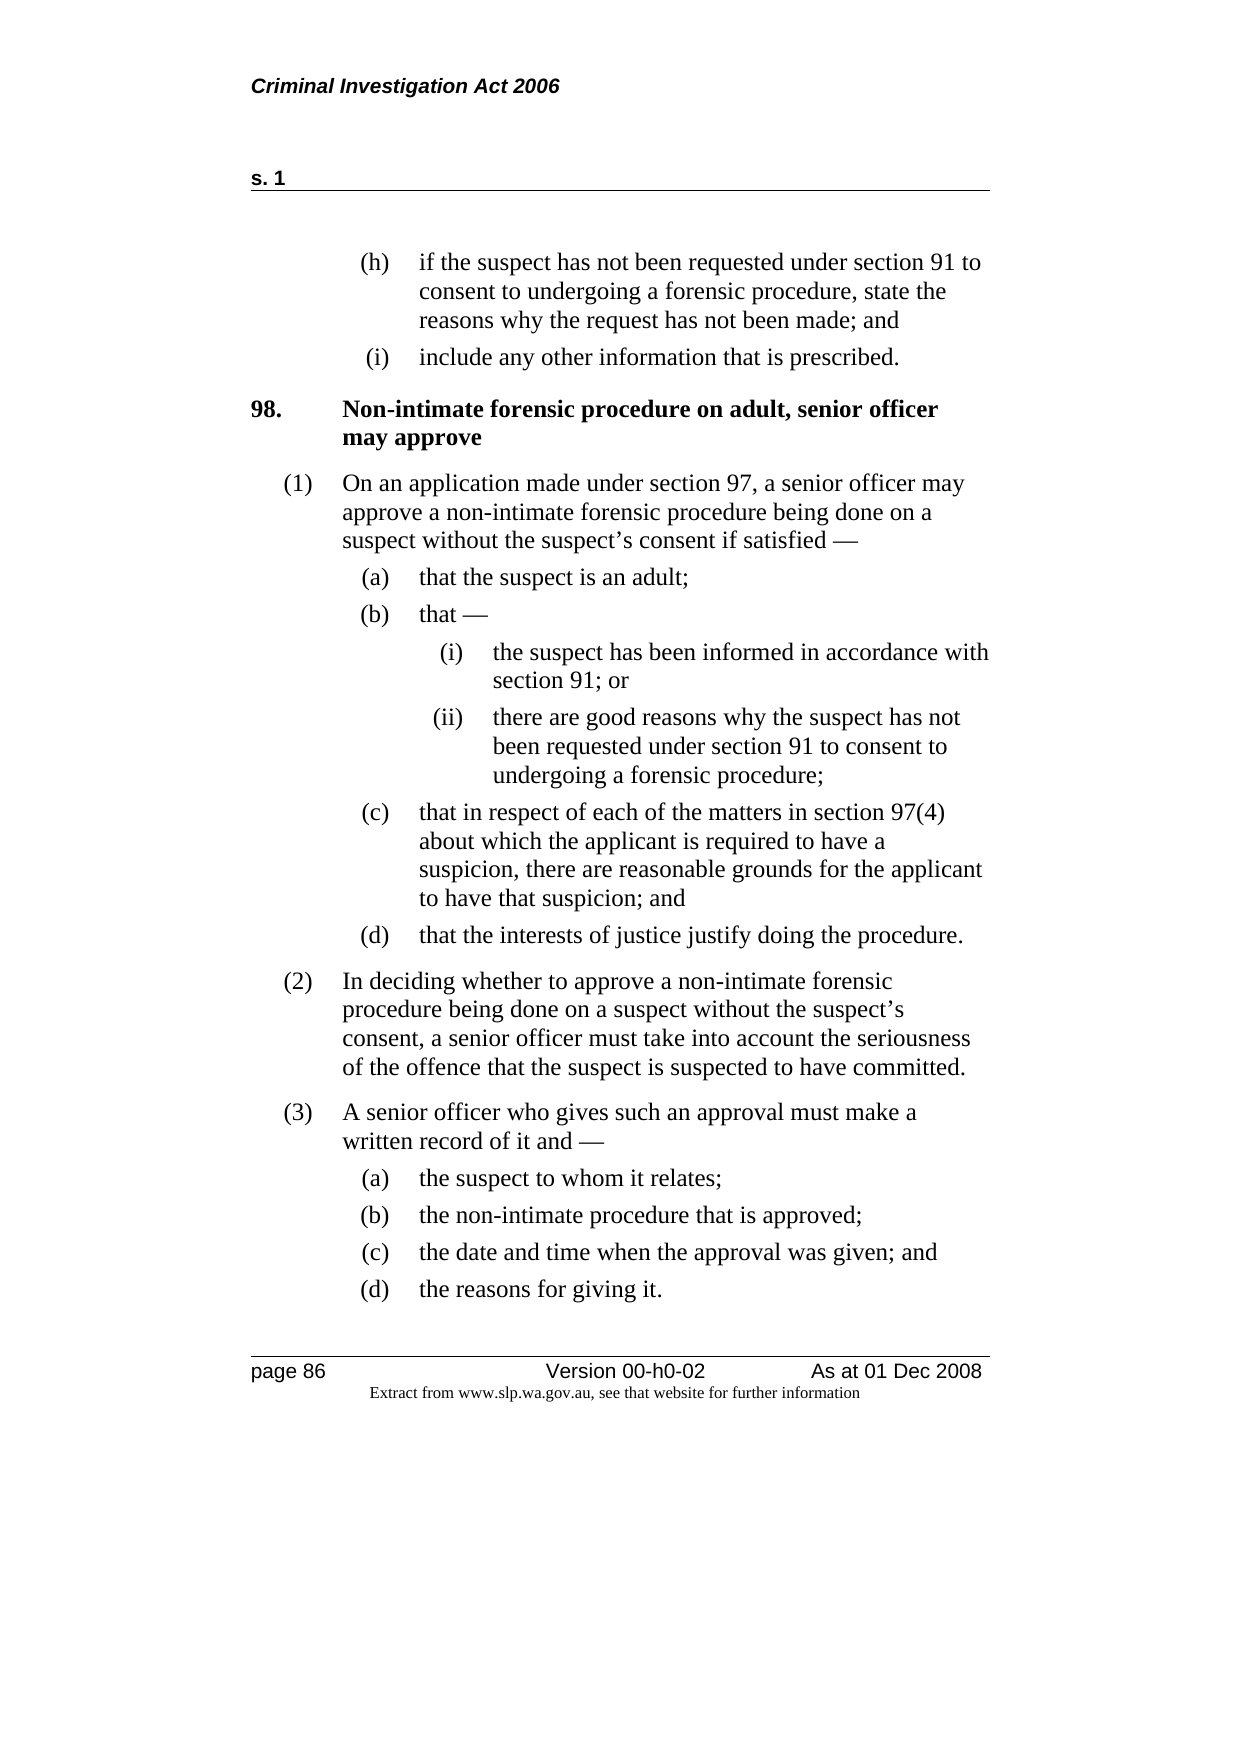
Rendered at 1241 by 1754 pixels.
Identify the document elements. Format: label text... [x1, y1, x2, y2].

text (i) include any other information that is prescribed. [251, 342, 990, 371]
text (a) the suspect to whom it relates; [251, 1163, 990, 1192]
text (c) the date and time when the approval was given; and [251, 1237, 990, 1266]
text (d) that the interests of justice justify doing the procedure. [251, 920, 990, 949]
text (h) if the suspect has not been requested under section 91 to consent to undergoing a forensic procedure, state the reasons why the request has not been made; and [251, 247, 990, 334]
text (a) that the suspect is an adult; [251, 562, 990, 591]
text (b) the non-intimate procedure that is approved; [251, 1200, 990, 1229]
text (d) the reasons for giving it. [251, 1274, 990, 1303]
text (3) A senior officer who gives such an approval must make a written record of it and — [251, 1097, 990, 1155]
text (ii) there are good reasons why the suspect has not been requested under section 91 to consent to undergoing a forensic procedure; [251, 702, 990, 789]
text (i) the suspect has been informed in accordance with section 91; or [251, 637, 990, 694]
text (2) In deciding whether to approve a non-intimate forensic procedure being done on a suspect without the suspect’s consent, a senior officer must take into account the seriousness of the offence that the suspect is suspected to have committed. [251, 966, 990, 1081]
text (c) that in respect of each of the matters in section 97(4) about which the applicant is required to have a suspicion, there are reasonable grounds for the applicant to have that suspicion; and [251, 797, 990, 912]
text (b) that — [251, 599, 990, 628]
text (1) On an application made under section 97, a senior officer may approve a non-intimate forensic procedure being done on a suspect without the suspect’s consent if satisfied — [251, 468, 990, 554]
subtitle 98. Non-intimate forensic procedure on adult, senior officer may approve [251, 394, 990, 451]
